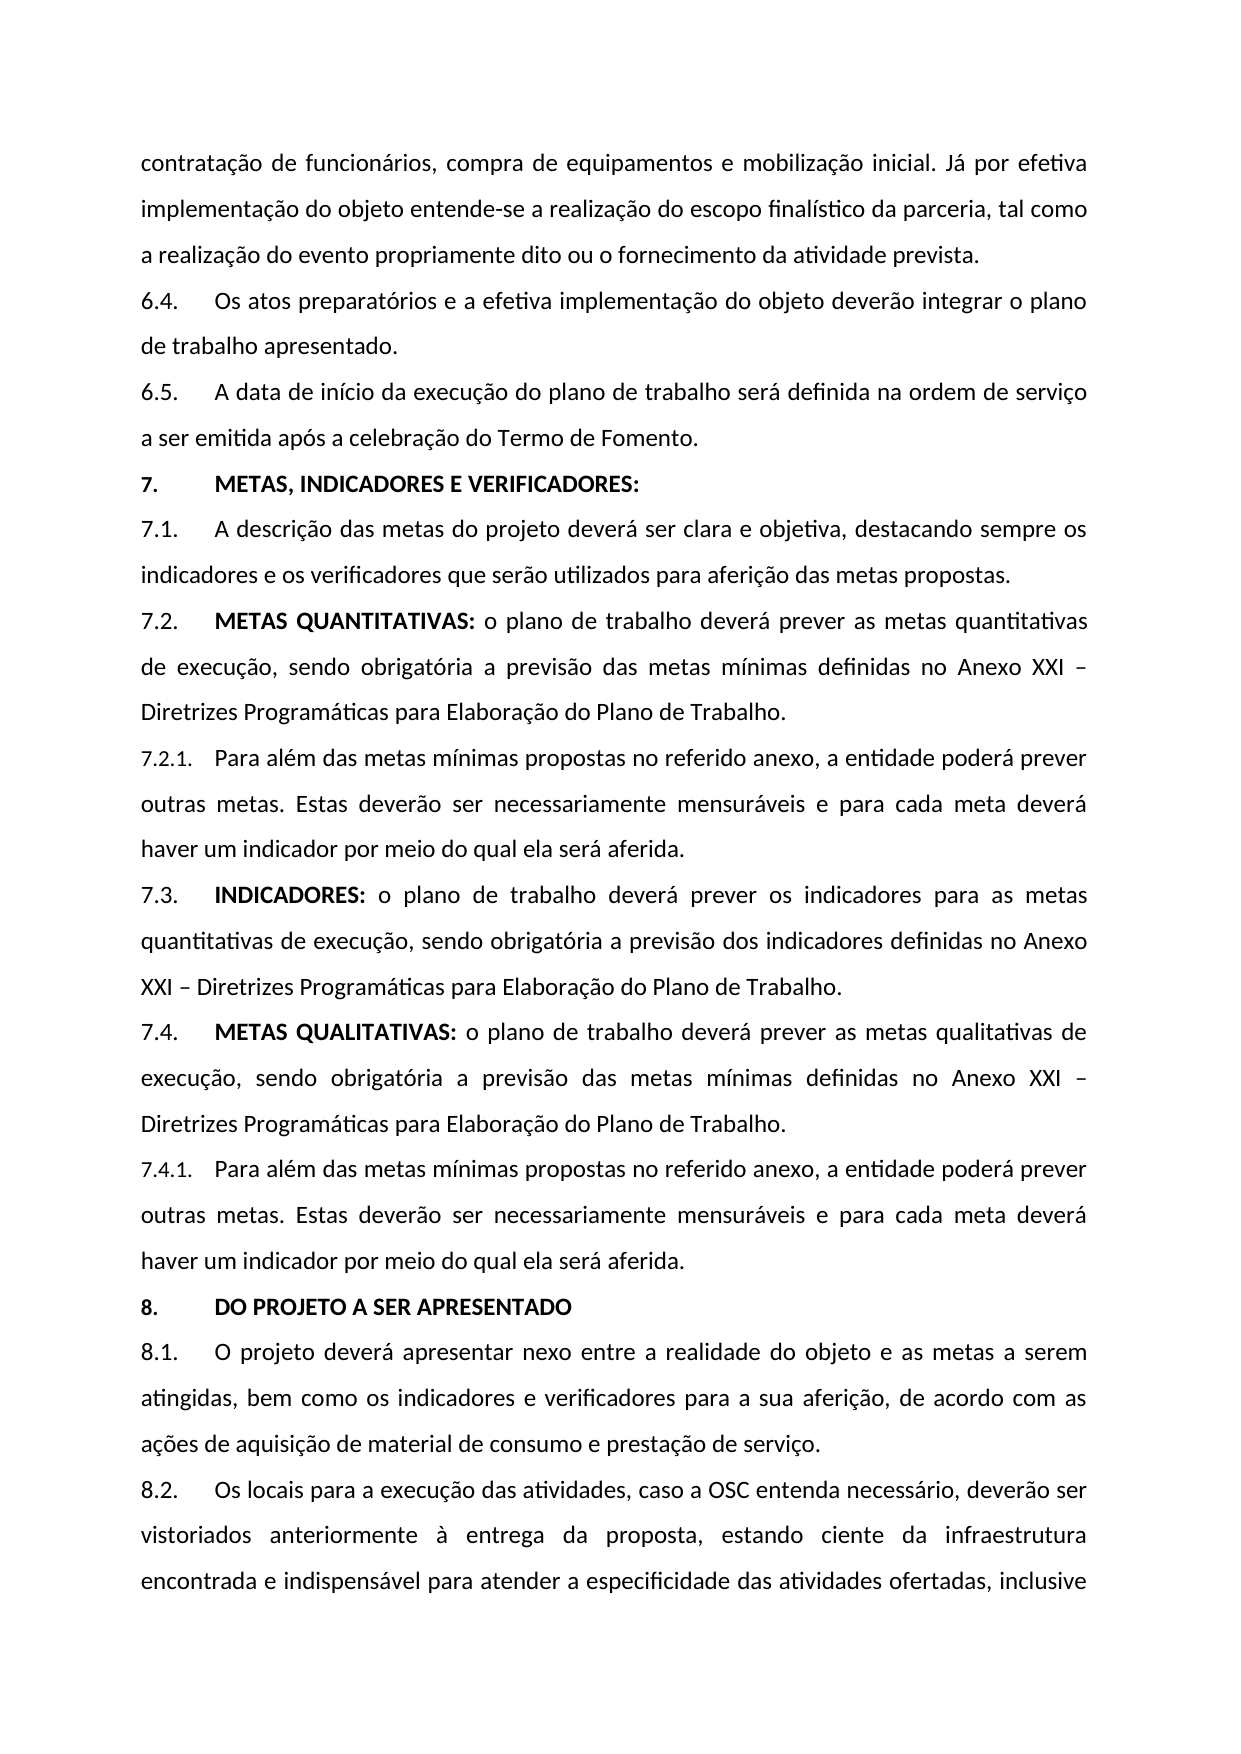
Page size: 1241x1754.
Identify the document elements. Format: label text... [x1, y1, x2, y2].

list Para além das metas mínimas propostas no referido anexo, a entidade poderá prever outras metas. Estas deverão ser necessariamente mensuráveis e para cada meta deverá haver um indicador por meio do qual ela será aferida. [141, 742, 1087, 864]
list Os atos preparatórios e a efetiva implementação do objeto deverão integrar o plano de trabalho apresentado. [141, 285, 1087, 361]
list INDICADORES: o plano de trabalho deverá prever os indicadores para as metas quantitativas de execução, sendo obrigatória a previsão dos indicadores definidas no Anexo XXI – Diretrizes Programáticas para Elaboração do Plano de Trabalho. [141, 879, 1087, 1001]
list DO PROJETO A SER APRESENTADO [141, 1291, 1087, 1321]
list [141, 148, 1087, 269]
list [141, 1474, 1087, 1596]
list Para além das metas mínimas propostas no referido anexo, a entidade poderá prever outras metas. Estas deverão ser necessariamente mensuráveis e para cada meta deverá haver um indicador por meio do qual ela será aferida. [141, 1154, 1087, 1276]
list A data de início da execução do plano de trabalho será definida na ordem de serviço a ser emitida após a celebração do Termo de Fomento. [141, 376, 1087, 452]
list METAS QUALITATIVAS: o plano de trabalho deverá prever as metas qualitativas de execução, sendo obrigatória a previsão das metas mínimas definidas no Anexo XXI – Diretrizes Programáticas para Elaboração do Plano de Trabalho. [141, 1016, 1087, 1138]
list METAS, INDICADORES E VERIFICADORES: [141, 468, 1087, 498]
list METAS QUANTITATIVAS: o plano de trabalho deverá prever as metas quantitativas de execução, sendo obrigatória a previsão das metas mínimas definidas no Anexo XXI – Diretrizes Programáticas para Elaboração do Plano de Trabalho. [141, 605, 1087, 727]
list O projeto deverá apresentar nexo entre a realidade do objeto e as metas a serem atingidas, bem como os indicadores e verificadores para a sua aferição, de acordo com as ações de aquisição de material de consumo e prestação de serviço. [141, 1337, 1087, 1458]
list A descrição das metas do projeto deverá ser clara e objetiva, destacando sempre os indicadores e os verificadores que serão utilizados para aferição das metas propostas. [141, 513, 1087, 590]
